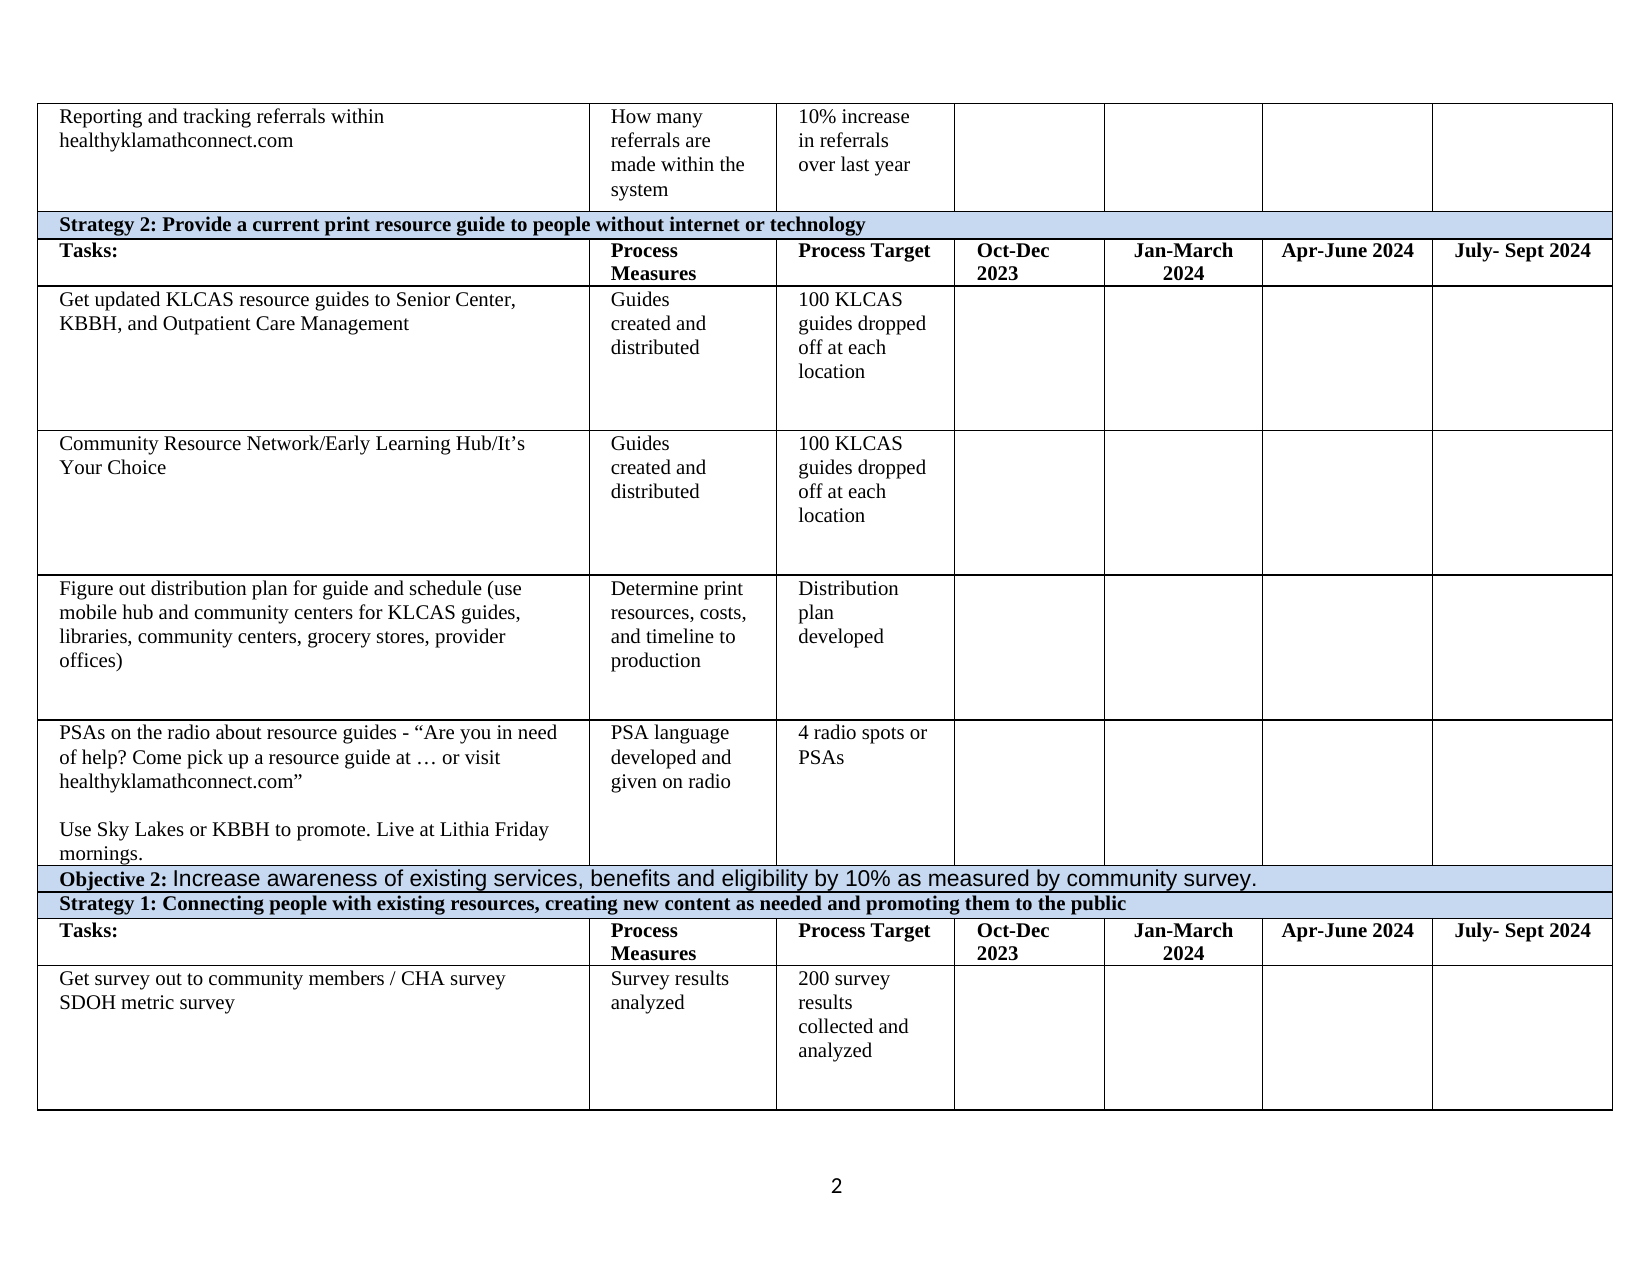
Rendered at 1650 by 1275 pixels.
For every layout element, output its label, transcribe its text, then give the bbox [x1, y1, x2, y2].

table_cell [1105, 431, 1262, 574]
table_cell Process Measures [590, 240, 776, 285]
table_cell Tasks: [38, 240, 589, 285]
table_cell [1263, 287, 1432, 430]
table_cell Process Target [777, 919, 954, 965]
table_cell PSAs on the radio about resource guides - “Are you in need of help? Come pick up a resource guide at … or visit healthyklamathconnect.com” Use Sky Lakes or KBBH to promote. Live at Lithia Friday mornings. [38, 721, 589, 865]
table_cell [955, 721, 1104, 865]
table_cell Process Measures [590, 919, 776, 965]
table_cell [1105, 287, 1262, 430]
table_cell Oct-Dec 2023 [955, 919, 1104, 965]
table_cell July- Sept 2024 [1433, 919, 1612, 965]
table_cell [1433, 287, 1612, 430]
table_cell [1433, 576, 1612, 719]
table_cell 10% increase in referrals over last year [777, 104, 954, 211]
table_cell Apr-June 2024 [1263, 240, 1432, 285]
table_cell 200 survey results collected and analyzed [777, 966, 954, 1109]
table_cell 100 KLCAS guides dropped off at each location [777, 431, 954, 574]
table_cell Guides created and distributed [590, 287, 776, 430]
table_cell [1105, 104, 1262, 211]
table_cell Strategy 1: Connecting people with existing resources, creating new content as needed and promoting them to the public [38, 893, 1612, 918]
table_cell PSA language developed and given on radio [590, 721, 776, 865]
table_cell [1105, 721, 1262, 865]
table_cell Survey results analyzed [590, 966, 776, 1109]
table_cell [1263, 966, 1432, 1109]
table_cell 100 KLCAS guides dropped off at each location [777, 287, 954, 430]
table_cell [1433, 721, 1612, 865]
table_cell [1263, 576, 1432, 719]
table_cell July- Sept 2024 [1433, 240, 1612, 285]
table_cell 4 radio spots or PSAs [777, 721, 954, 865]
table_cell Community Resource Network/Early Learning Hub/It’s Your Choice [38, 431, 589, 574]
table_cell Figure out distribution plan for guide and schedule (use mobile hub and community centers for KLCAS guides, libraries, community centers, grocery stores, provider offices) [38, 576, 589, 719]
table_cell [1433, 431, 1612, 574]
table_cell Process Target [777, 240, 954, 285]
table_cell Tasks: [38, 919, 589, 965]
table_cell [1263, 104, 1432, 211]
table_cell Determine print resources, costs, and timeline to production [590, 576, 776, 719]
table_cell [1263, 721, 1432, 865]
table_cell Reporting and tracking referrals within healthyklamathconnect.com [38, 104, 589, 211]
table_cell [955, 104, 1104, 211]
table_cell [1433, 104, 1612, 211]
table_cell Objective 2: Increase awareness of existing services, benefits and eligibility by 10% as measured by community survey. [38, 866, 1612, 891]
table_cell [1105, 576, 1262, 719]
table_cell How many referrals are made within the system [590, 104, 776, 211]
table_cell Strategy 2: Provide a current print resource guide to people without internet or technology [38, 212, 1612, 238]
table_cell [955, 966, 1104, 1109]
table_cell Guides created and distributed [590, 431, 776, 574]
table_cell Get updated KLCAS resource guides to Senior Center, KBBH, and Outpatient Care Management [38, 287, 589, 430]
table_cell Apr-June 2024 [1263, 919, 1432, 965]
table_cell [955, 576, 1104, 719]
table_cell [1105, 966, 1262, 1109]
table_cell Get survey out to community members / CHA survey SDOH metric survey [38, 966, 589, 1109]
table_cell Oct-Dec 2023 [955, 240, 1104, 285]
table_cell [1433, 966, 1612, 1109]
table_cell Distribution plan developed [777, 576, 954, 719]
table_cell [1263, 431, 1432, 574]
table_cell [955, 287, 1104, 430]
table_cell Jan-March 2024 [1105, 919, 1262, 965]
table_cell [955, 431, 1104, 574]
table_cell Jan-March 2024 [1105, 240, 1262, 285]
